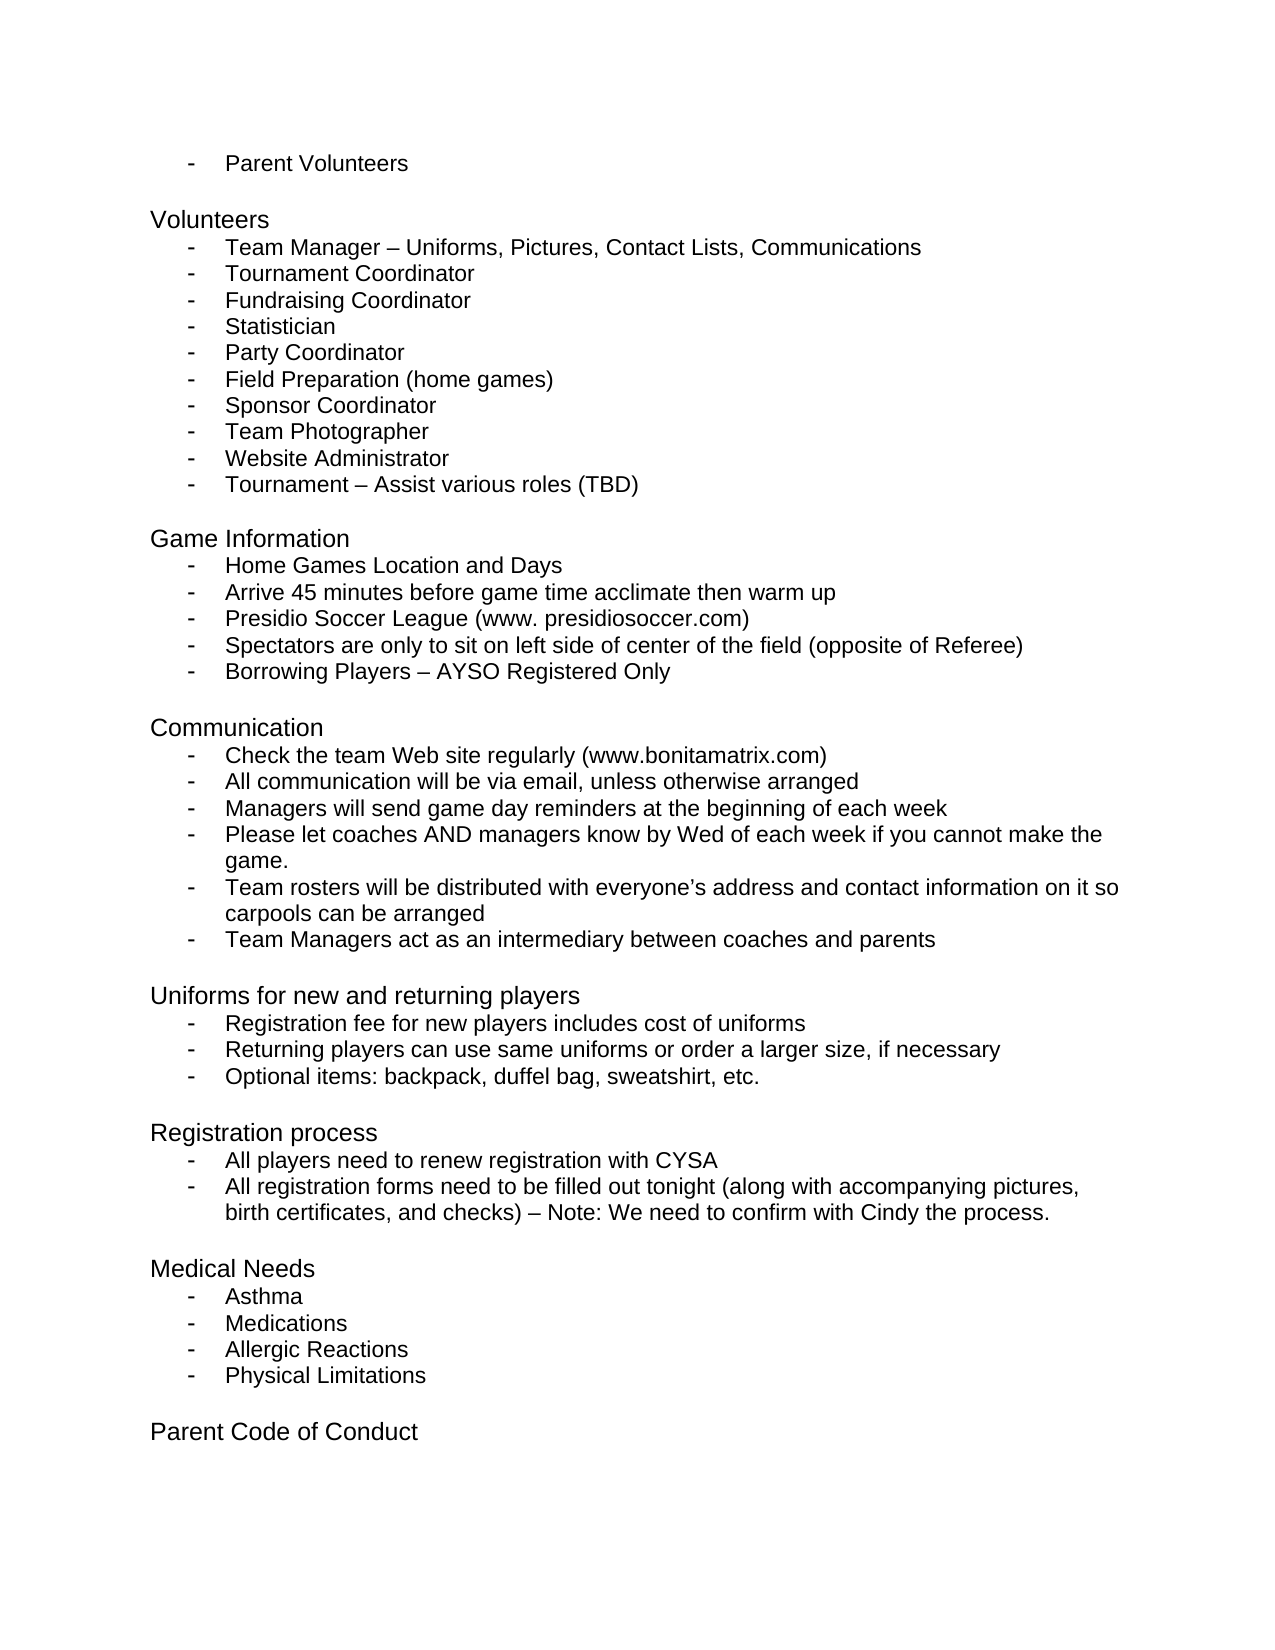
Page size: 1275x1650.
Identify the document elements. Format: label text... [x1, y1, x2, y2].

list Team rosters will be distributed with everyone’s address and contact information on it so carpools can be arranged [187, 873, 1125, 926]
text Parent Code of Conduct [150, 1417, 1125, 1446]
list Parent Volunteers [187, 150, 1125, 176]
list Registration fee for new players includes cost of uniforms [187, 1010, 1125, 1036]
list Statistician [187, 313, 1125, 339]
list Team Managers act as an intermediary between coaches and parents [187, 926, 1125, 953]
list Home Games Location and Days [187, 552, 1125, 579]
list Spectators are only to sit on left side of center of the field (opposite of Referee) [187, 632, 1125, 658]
list Arrive 45 minutes before game time acclimate then warm up [187, 579, 1125, 605]
list Party Coordinator [187, 339, 1125, 366]
list All players need to renew registration with CYSA [187, 1147, 1125, 1173]
list Team Manager – Uniforms, Pictures, Contact Lists, Communications [187, 234, 1125, 260]
list Medications [187, 1309, 1125, 1336]
text Communication [150, 713, 1125, 742]
list Allergic Reactions [187, 1336, 1125, 1362]
list Website Administrator [187, 445, 1125, 471]
list Tournament Coordinator [187, 260, 1125, 287]
text Registration process [150, 1118, 1125, 1147]
list Fundraising Coordinator [187, 287, 1125, 313]
text Volunteers [150, 205, 1125, 234]
list Sponsor Coordinator [187, 392, 1125, 418]
list Check the team Web site regularly (www.bonitamatrix.com) [187, 742, 1125, 768]
list Returning players can use same uniforms or order a larger size, if necessary [187, 1036, 1125, 1063]
list Please let coaches AND managers know by Wed of each week if you cannot make the game. [187, 821, 1125, 873]
list Asthma [187, 1283, 1125, 1309]
text Game Information [150, 524, 1125, 552]
list Managers will send game day reminders at the beginning of each week [187, 794, 1125, 821]
list Tournament – Assist various roles (TBD) [187, 471, 1125, 497]
list All registration forms need to be filled out tonight (along with accompanying pictures, birth certificates, and checks) – Note: We need to confirm with Cindy the process. [187, 1173, 1125, 1226]
list Field Preparation (home games) [187, 366, 1125, 392]
text Medical Needs [150, 1254, 1125, 1283]
text Uniforms for new and returning players [150, 981, 1125, 1010]
list Borrowing Players – AYSO Registered Only [187, 658, 1125, 684]
list Optional items: backpack, duffel bag, sweatshirt, etc. [187, 1063, 1125, 1089]
list Presidio Soccer League (www. presidiosoccer.com) [187, 605, 1125, 632]
list Physical Limitations [187, 1362, 1125, 1389]
list All communication will be via email, unless otherwise arranged [187, 768, 1125, 794]
list Team Photographer [187, 418, 1125, 445]
